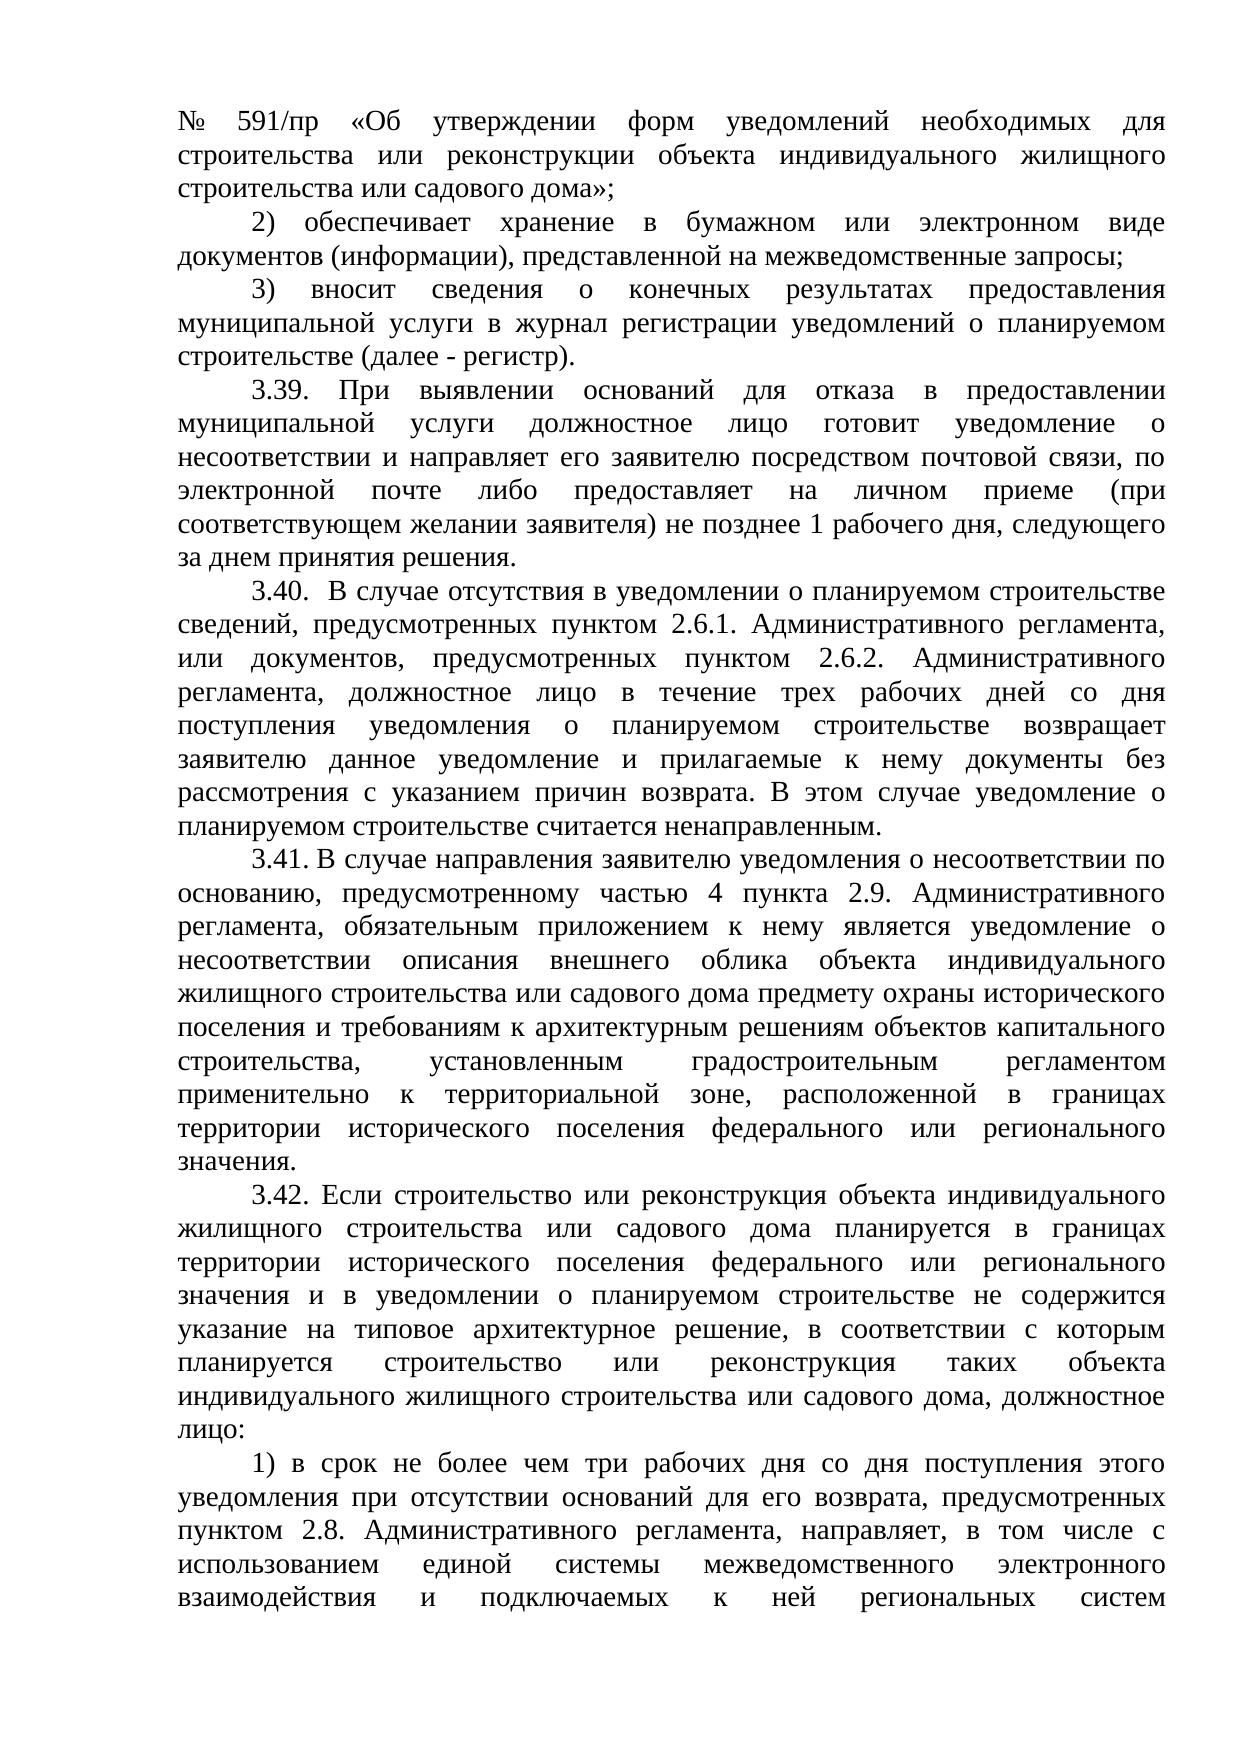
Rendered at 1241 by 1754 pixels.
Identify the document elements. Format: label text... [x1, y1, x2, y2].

text 3.41. В случае направления заявителю уведомления о несоответствии по основанию, предусмотренному частью 4 пункта 2.9. Административного регламента, обязательным приложением к нему является уведомление о несоответствии описания внешнего облика объекта индивидуального жилищного строительства или садового дома предмету охраны исторического поселения и требованиям к архитектурным решениям объектов капитального строительства, установленным градостроительным регламентом применительно к территориальной зоне, расположенной в границах территории исторического поселения федерального или регионального значения. [177, 841, 1166, 1177]
text 2) обеспечивает хранение в бумажном или электронном виде документов (информации), представленной на межведомственные запросы; [177, 204, 1166, 271]
text 3.40. В случае отсутствия в уведомлении о планируемом строительстве сведений, предусмотренных пунктом 2.6.1. Административного регламента, или документов, предусмотренных пунктом 2.6.2. Административного регламента, должностное лицо в течение трех рабочих дней со дня поступления уведомления о планируемом строительстве возвращает заявителю данное уведомление и прилагаемые к нему документы без рассмотрения с указанием причин возврата. В этом случае уведомление о планируемом строительстве считается ненаправленным. [177, 573, 1166, 841]
text 3.39. При выявлении оснований для отказа в предоставлении муниципальной услуги должностное лицо готовит уведомление о несоответствии и направляет его заявителю посредством почтовой связи, по электронной почте либо предоставляет на личном приеме (при соответствующем желании заявителя) не позднее 1 рабочего дня, следующего за днем принятия решения. [177, 372, 1166, 573]
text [177, 103, 1166, 204]
text 3.42. Если строительство или реконструкция объекта индивидуального жилищного строительства или садового дома планируется в границах территории исторического поселения федерального или регионального значения и в уведомлении о планируемом строительстве не содержится указание на типовое архитектурное решение, в соответствии с которым планируется строительство или реконструкция таких объекта индивидуального жилищного строительства или садового дома, должностное лицо: [177, 1177, 1166, 1445]
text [177, 1445, 1166, 1613]
text 3) вносит сведения о конечных результатах предоставления муниципальной услуги в журнал регистрации уведомлений о планируемом строительстве (далее - регистр). [177, 271, 1166, 372]
